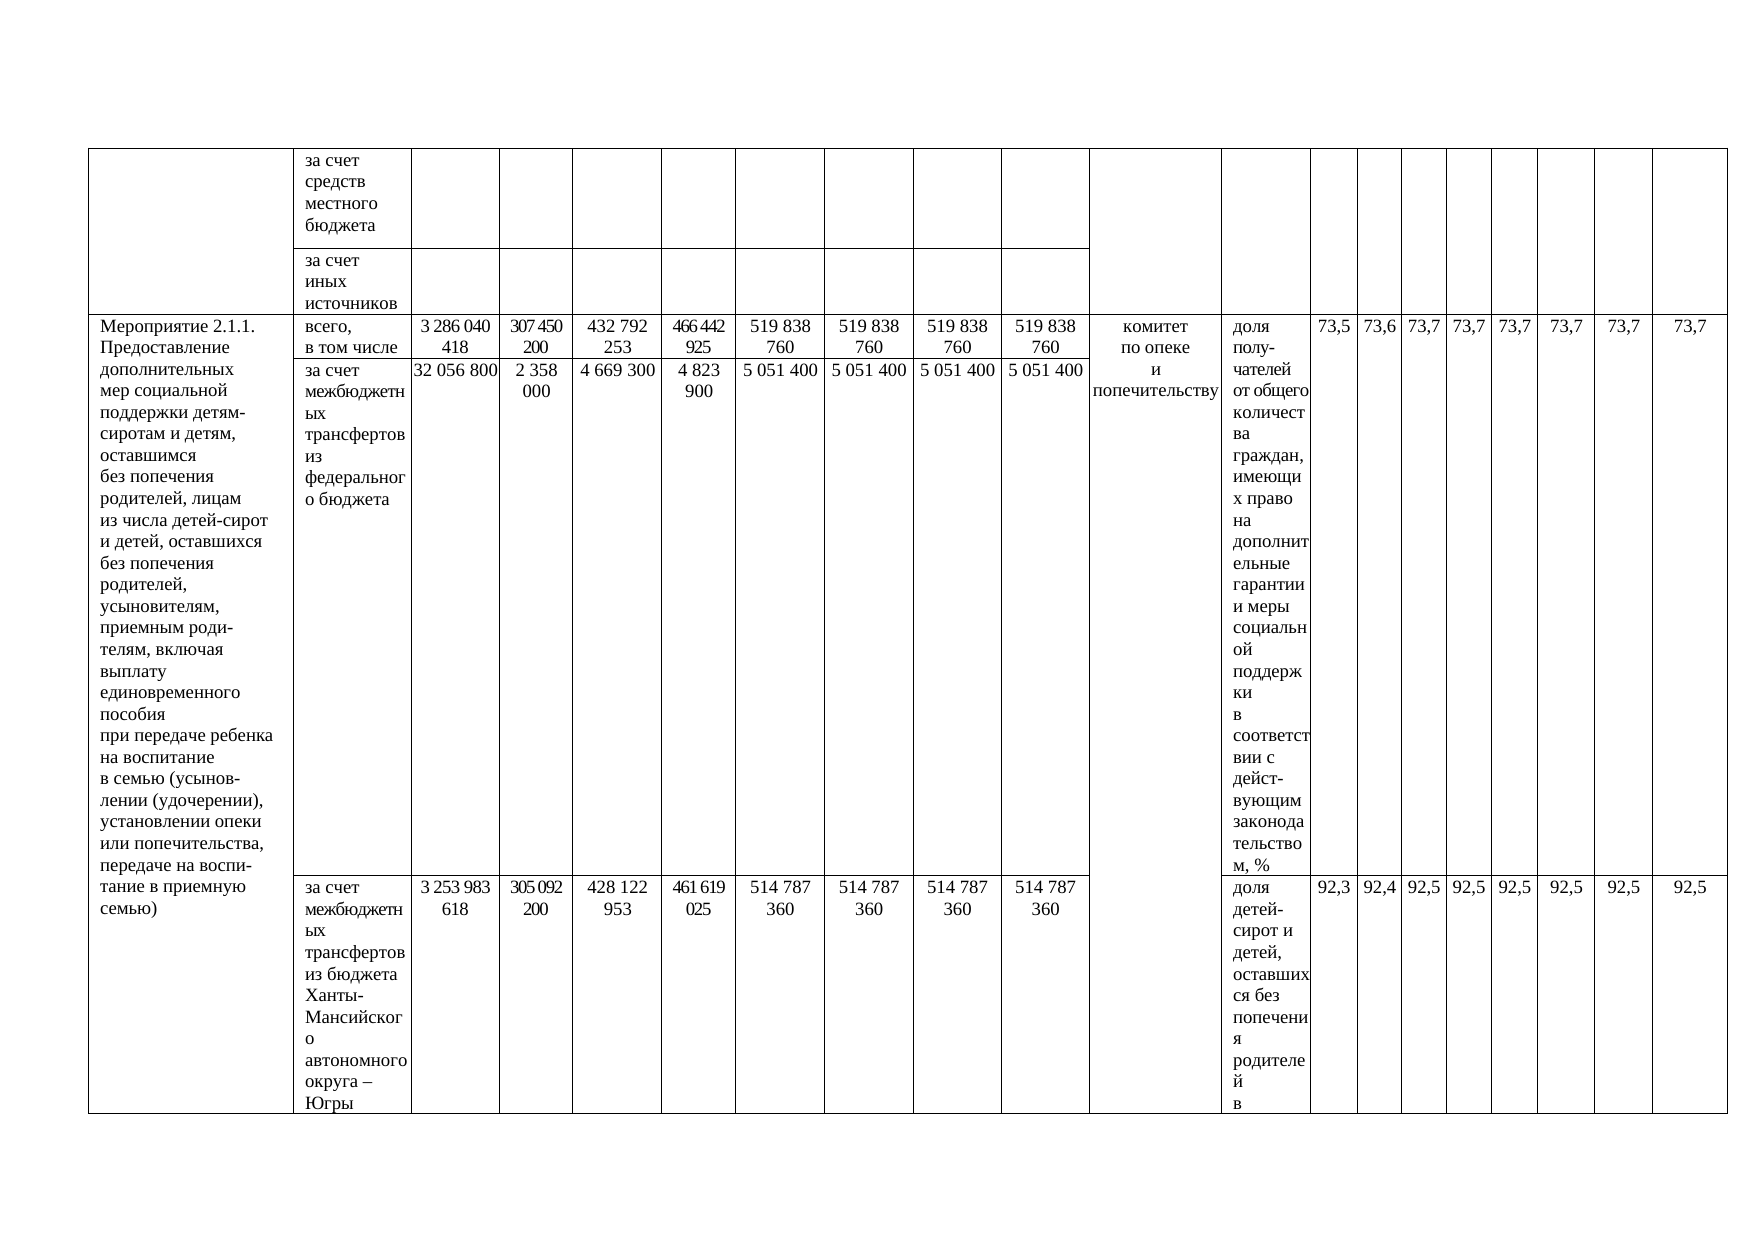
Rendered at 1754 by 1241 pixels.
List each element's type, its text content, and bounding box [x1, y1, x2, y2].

table_cell за счет межбюджетных трансфертов из бюджета Ханты-Мансийского автономного округа – Югры [294, 876, 411, 1113]
table_cell 519 838 760 [736, 315, 824, 358]
table_cell 73,7 [1653, 315, 1727, 875]
table_cell 92,5 [1402, 876, 1446, 1113]
table_cell доля полу-чателей от общего количества граждан, имеющих право на дополнительные гарантии и меры социальной поддержки в соответствии с дейст-вующим законодательством, % [1222, 315, 1310, 875]
table_cell 5 051 400 [736, 359, 824, 875]
table_cell 3 253 983 618 [412, 876, 499, 1113]
table_cell Мероприятие 2.1.1. Предоставление дополнительных мер социальной поддержки детям-сиротам и детям, оставшимся без попечения родителей, лицам из числа детей-сирот и детей, оставшихся без попечения родителей, усыновителям, приемным роди-телям, включая выплату единовременного пособия при передаче ребенка на воспитание в семью (усынов-лении (удочерении), установлении опеки или попечительства, передаче на воспи-тание в приемную семью) [89, 315, 293, 1113]
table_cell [1222, 876, 1310, 1113]
table_cell 92,5 [1492, 876, 1537, 1113]
table_cell 5 051 400 [1002, 359, 1089, 875]
table_cell комитет по опеке и попечительству [1090, 315, 1221, 1113]
table_cell 32 056 800 [412, 359, 499, 875]
table_cell 92,5 [1653, 876, 1727, 1113]
table_cell 92,5 [1595, 876, 1652, 1113]
table_cell 73,6 [1358, 315, 1401, 875]
table_cell 73,5 [1311, 315, 1357, 875]
table_cell 514 787 360 [825, 876, 913, 1113]
table_cell 73,7 [1447, 315, 1491, 875]
table_cell 514 787 360 [1002, 876, 1089, 1113]
table_cell 461 619 025 [662, 876, 735, 1113]
table_cell [412, 149, 499, 248]
table_cell 3 286 040 418 [412, 315, 499, 358]
table_cell 514 787 360 [736, 876, 824, 1113]
table_cell за счет средств местного бюджета [294, 149, 411, 248]
table_cell 466 442 925 [662, 315, 735, 358]
table_cell [412, 249, 499, 313]
table_cell всего, в том числе [294, 315, 411, 358]
table_cell за счет межбюджетных трансфертов из федерального бюджета [294, 359, 411, 875]
table_cell 305 092 200 [500, 876, 572, 1113]
table_cell 92,3 [1311, 876, 1357, 1113]
table_cell 4 823 900 [662, 359, 735, 875]
table_cell 5 051 400 [914, 359, 1001, 875]
table_cell 519 838 760 [914, 315, 1001, 358]
table_cell [736, 249, 824, 313]
table_cell 432 792 253 [573, 315, 661, 358]
table_cell 73,7 [1538, 315, 1594, 875]
table_cell 307 450 200 [500, 315, 572, 358]
table_cell 514 787 360 [914, 876, 1001, 1113]
table_cell [662, 249, 735, 313]
table_cell [914, 249, 1001, 313]
table_cell [1002, 149, 1089, 248]
table_cell [573, 249, 661, 313]
table_cell [1002, 249, 1089, 313]
table_cell [825, 149, 913, 248]
table_cell 5 051 400 [825, 359, 913, 875]
table_cell 519 838 760 [1002, 315, 1089, 358]
table_cell [500, 149, 572, 248]
table_cell 519 838 760 [825, 315, 913, 358]
table_cell 92,4 [1358, 876, 1401, 1113]
table_cell [914, 149, 1001, 248]
table_cell [736, 149, 824, 248]
table_cell [825, 249, 913, 313]
table_cell 4 669 300 [573, 359, 661, 875]
table_cell 428 122 953 [573, 876, 661, 1113]
table_cell [573, 149, 661, 248]
table_cell 92,5 [1538, 876, 1594, 1113]
table_cell [500, 249, 572, 313]
table_cell 73,7 [1595, 315, 1652, 875]
table_cell [662, 149, 735, 248]
table_cell 73,7 [1492, 315, 1537, 875]
table_cell 92,5 [1447, 876, 1491, 1113]
table_cell 73,7 [1402, 315, 1446, 875]
table_cell за счет иных источников [294, 249, 411, 313]
table_cell 2 358 000 [500, 359, 572, 875]
